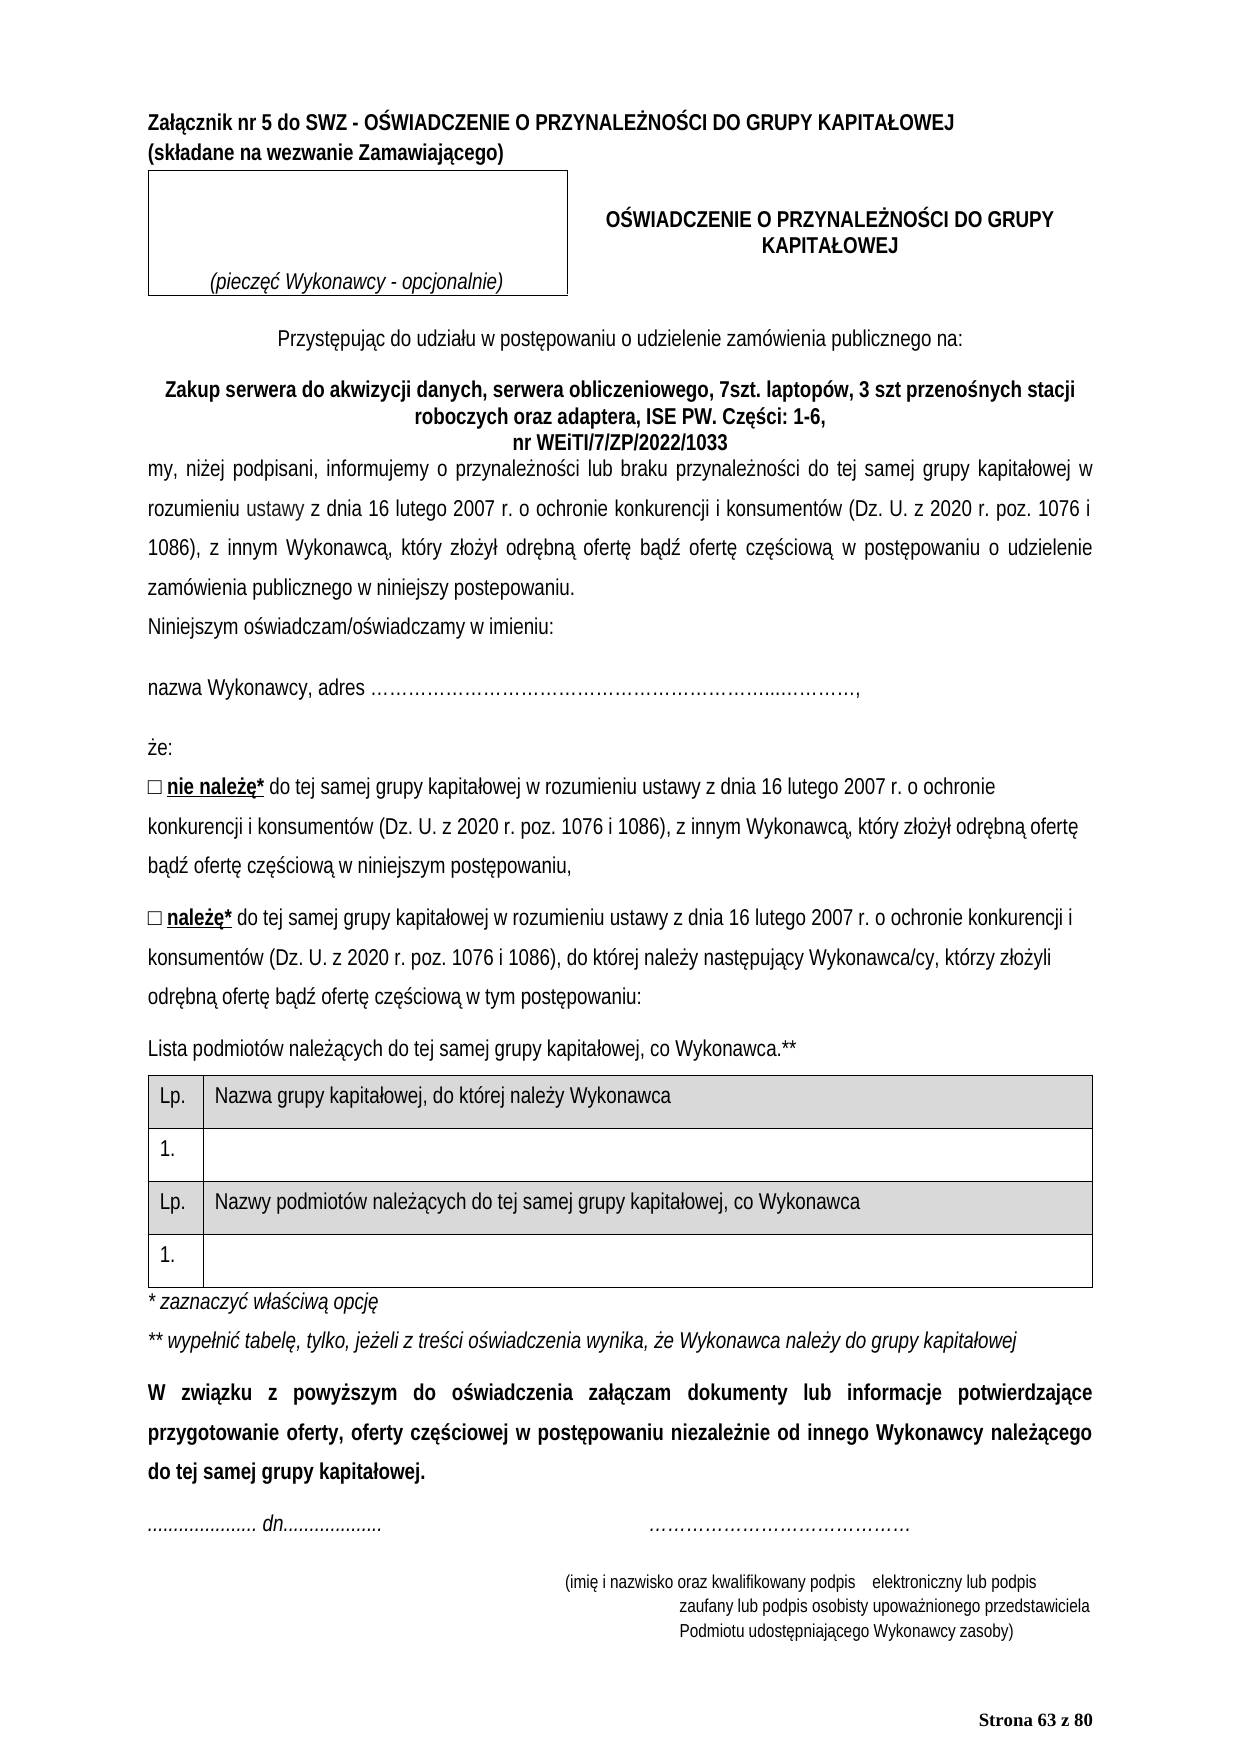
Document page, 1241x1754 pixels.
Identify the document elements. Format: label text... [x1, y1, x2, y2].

table_header Lp. [149, 1076, 203, 1128]
table_cell Lp. [149, 1182, 203, 1234]
text nazwa Wykonawcy, adres ………………………………………………………...…………, [148, 673, 1092, 700]
text Przystępując do udziału w postępowaniu o udzielenie zamówienia publicznego na: [148, 325, 1092, 352]
text Zakup serwera do akwizycji danych, serwera obliczeniowego, 7szt. laptopów, 3 szt przenośnych stacji roboczych oraz adaptera, ISE PW. Części: 1-6, [148, 376, 1092, 429]
table_cell [204, 1129, 1092, 1181]
text Lista podmiotów należących do tej samej grupy kapitałowej, co Wykonawca.** [148, 1035, 1092, 1062]
text ..................... dn................... …………………………………… [148, 1510, 1092, 1537]
table_cell 1. [149, 1129, 203, 1181]
text (imię i nazwisko oraz kwalifikowany podpis elektroniczny lub podpis zaufany lub podpis osobisty upoważnionego przedstawiciela Podmiotu udostępniającego Wykonawcy zasoby) [148, 1571, 1092, 1642]
table_cell [204, 1235, 1092, 1287]
text □ nie należę* do tej samej grupy kapitałowej w rozumieniu ustawy z dnia 16 lutego 2007 r. o ochronie konkurencji i konsumentów (Dz. U. z 2020 r. poz. 1076 i 1086), z innym Wykonawcą, który złożył odrębną ofertę bądź ofertę częściową w niniejszym postępowaniu, [148, 773, 1092, 879]
table_cell 1. [149, 1235, 203, 1287]
text Załącznik nr 5 do SWZ - OŚWIADCZENIE O PRZYNALEŻNOŚCI DO GRUPY KAPITAŁOWEJ (składane na wezwanie Zamawiającego) [148, 109, 1092, 166]
text * zaznaczyć właściwą opcję [148, 1288, 1092, 1314]
text W związku z powyższym do oświadczenia załączam dokumenty lub informacje potwierdzające przygotowanie oferty, oferty częściowej w postępowaniu niezależnie od innego Wykonawcy należącego do tej samej grupy kapitałowej. [148, 1379, 1092, 1484]
table_header Nazwa grupy kapitałowej, do której należy Wykonawca [204, 1076, 1092, 1128]
table_header (pieczęć Wykonawcy - opcjonalnie) [149, 171, 567, 294]
table_header OŚWIADCZENIE O PRZYNALEŻNOŚCI DO GRUPY KAPITAŁOWEJ [568, 170, 1092, 294]
text ** wypełnić tabelę, tylko, jeżeli z treści oświadczenia wynika, że Wykonawca należy do grupy kapitałowej [148, 1327, 1092, 1354]
text Niniejszym oświadczam/oświadczamy w imieniu: [148, 613, 1092, 639]
text nr WEiTI/7/ZP/2022/1033 [148, 429, 1092, 455]
text że: [148, 734, 1092, 760]
table_cell Nazwy podmiotów należących do tej samej grupy kapitałowej, co Wykonawca [204, 1182, 1092, 1234]
text my, niżej podpisani, informujemy o przynależności lub braku przynależności do tej samej grupy kapitałowej w rozumieniu ustawy z dnia 16 lutego 2007 r. o ochronie konkurencji i konsumentów (Dz. U. z 2020 r. poz. 1076 i 1086), z innym Wykonawcą, który złożył odrębną ofertę bądź ofertę częściową w postępowaniu o udzielenie zamówienia publicznego w niniejszy postepowaniu. [148, 455, 1092, 600]
text □ należę* do tej samej grupy kapitałowej w rozumieniu ustawy z dnia 16 lutego 2007 r. o ochronie konkurencji i konsumentów (Dz. U. z 2020 r. poz. 1076 i 1086), do której należy następujący Wykonawca/cy, którzy złożyli odrębną ofertę bądź ofertę częściową w tym postępowaniu: [148, 904, 1092, 1009]
